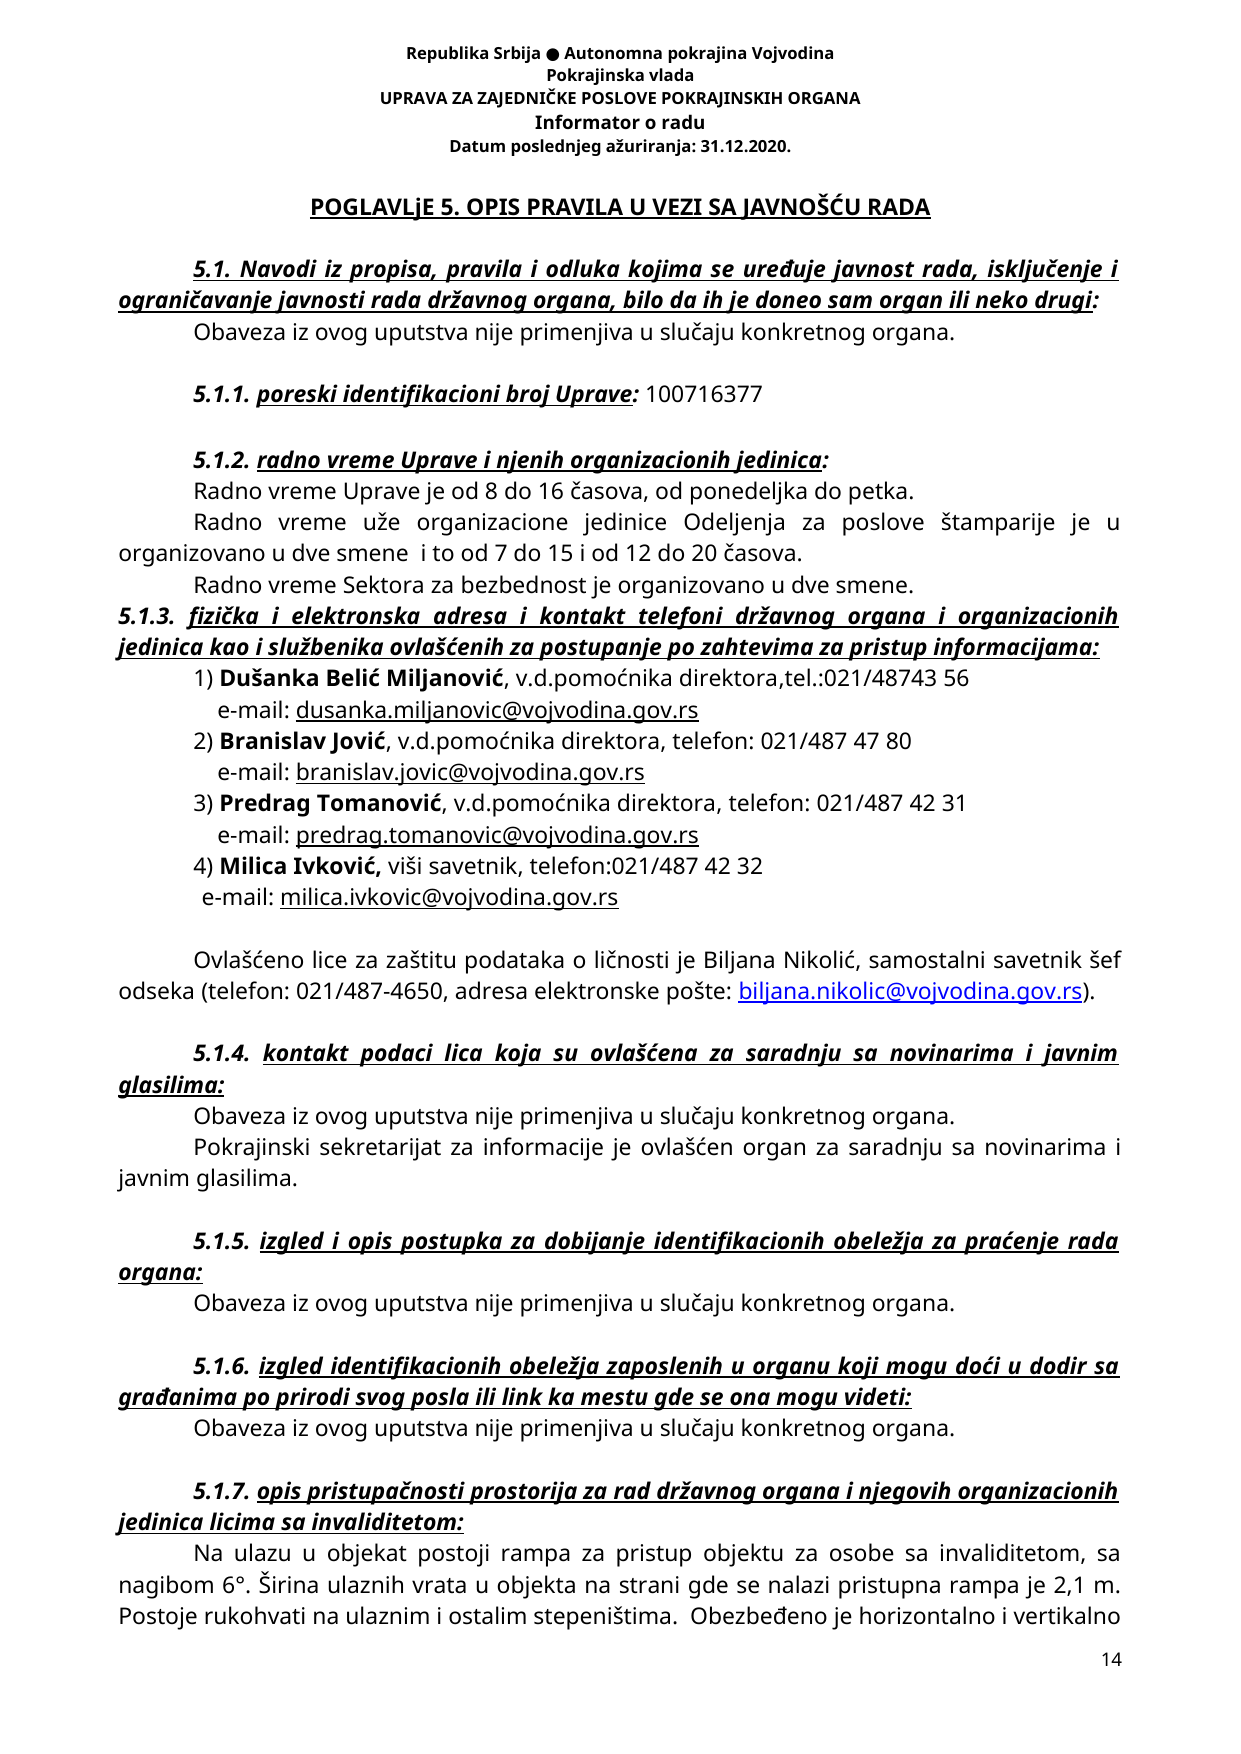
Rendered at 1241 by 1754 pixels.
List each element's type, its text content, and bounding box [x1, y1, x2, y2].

text 2) Branislav Jović, v.d.pomoćnika direktora, telefon: 021/487 47 80 [112, 725, 1122, 756]
text 5.1.4. kontakt podaci lica koja su ovlašćena za saradnju sa novinarima i javnim glasilima: [118, 1037, 1122, 1100]
text e-mail: milica.ivkovic@vojvodina.gov.rs [118, 881, 1122, 912]
text 5.1.7. opis pristupačnosti prostorija za rad državnog organa i njegovih organizacionih jedinica licima sa invaliditetom: [118, 1475, 1122, 1537]
text Obaveza iz ovog uputstva nije primenjiva u slučaju konkretnog organa. [118, 1287, 1122, 1318]
text Obaveza iz ovog uputstva nije primenjiva u slučaju konkretnog organa. [118, 1412, 1122, 1443]
text Radno vreme Sektora za bezbednost je organizovano u dve smene. [118, 568, 1122, 600]
text Ovlašćeno lice za zaštitu podataka o ličnosti je Biljana Nikolić, samostalni savetnik šef odseka (telefon: 021/487-4650, adresa elektronske pošte: biljana.nikolic@vojvodina.gov.rs). [118, 943, 1122, 1006]
text 1) Dušanka Belić Miljanović, v.d.pomoćnika direktora,tel.:021/48743 56 [112, 662, 1122, 693]
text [118, 1537, 1122, 1631]
text 5.1. Navodi iz propisa, pravila i odluka kojima se uređuje javnost rada, isključenje i ograničavanje javnosti rada državnog organa, bilo da ih je doneo sam organ ili neko drugi: [118, 253, 1122, 316]
text 5.1.1. poreski identifikacioni broj Uprave: 100716377 [118, 378, 1122, 409]
text 5.1.2. radno vreme Uprave i njenih organizacionih jedinica: [118, 443, 1122, 475]
text Obaveza iz ovog uputstva nije primenjiva u slučaju konkretnog organa. [118, 1100, 1122, 1131]
text 5.1.3. fizička i elektronska adresa i kontakt telefoni državnog organa i organizacionih jedinica kao i službenika ovlašćenih za postupanje po zahtevima za pristup informacijama: [118, 600, 1122, 662]
text 5.1.6. izgled identifikacionih obeležja zaposlenih u organu koji mogu doći u dodir sa građanima po prirodi svog posla ili link ka mestu gde se ona mogu videti: [118, 1350, 1122, 1412]
text Obaveza iz ovog uputstva nije primenjiva u slučaju konkretnog organa. [118, 316, 1122, 347]
text Radno vreme uže organizacione jedinice Odeljenja za poslove štamparije je u organizovano u dve smene i to od 7 do 15 i od 12 do 20 časova. [118, 506, 1122, 568]
text 5.1.5. izgled i opis postupka za dobijanje identifikacionih obeležja za praćenje rada organa: [118, 1225, 1122, 1287]
text e-mail: dusanka.miljanovic@vojvodina.gov.rs [112, 693, 1122, 725]
text Pokrajinski sekretarijat za informacije je ovlašćen organ za saradnju sa novinarima i javnim glasilima. [118, 1131, 1122, 1193]
text Radno vreme Uprave je od 8 do 16 časova, od ponedeljka do petka. [118, 475, 1122, 506]
text e-mail: branislav.jovic@vojvodina.gov.rs [112, 756, 1122, 787]
text 3) Predrag Tomanović, v.d.pomoćnika direktora, telefon: 021/487 42 31 [112, 787, 1122, 818]
text e-mail: predrag.tomanovic@vojvodina.gov.rs [112, 818, 1122, 850]
text 4) Milica Ivković, viši savetnik, telefon:021/487 42 32 [118, 850, 1122, 881]
subtitle POGLAVLjE 5. OPIS PRAVILA U VEZI SA JAVNOŠĆU RADA [118, 191, 1122, 222]
